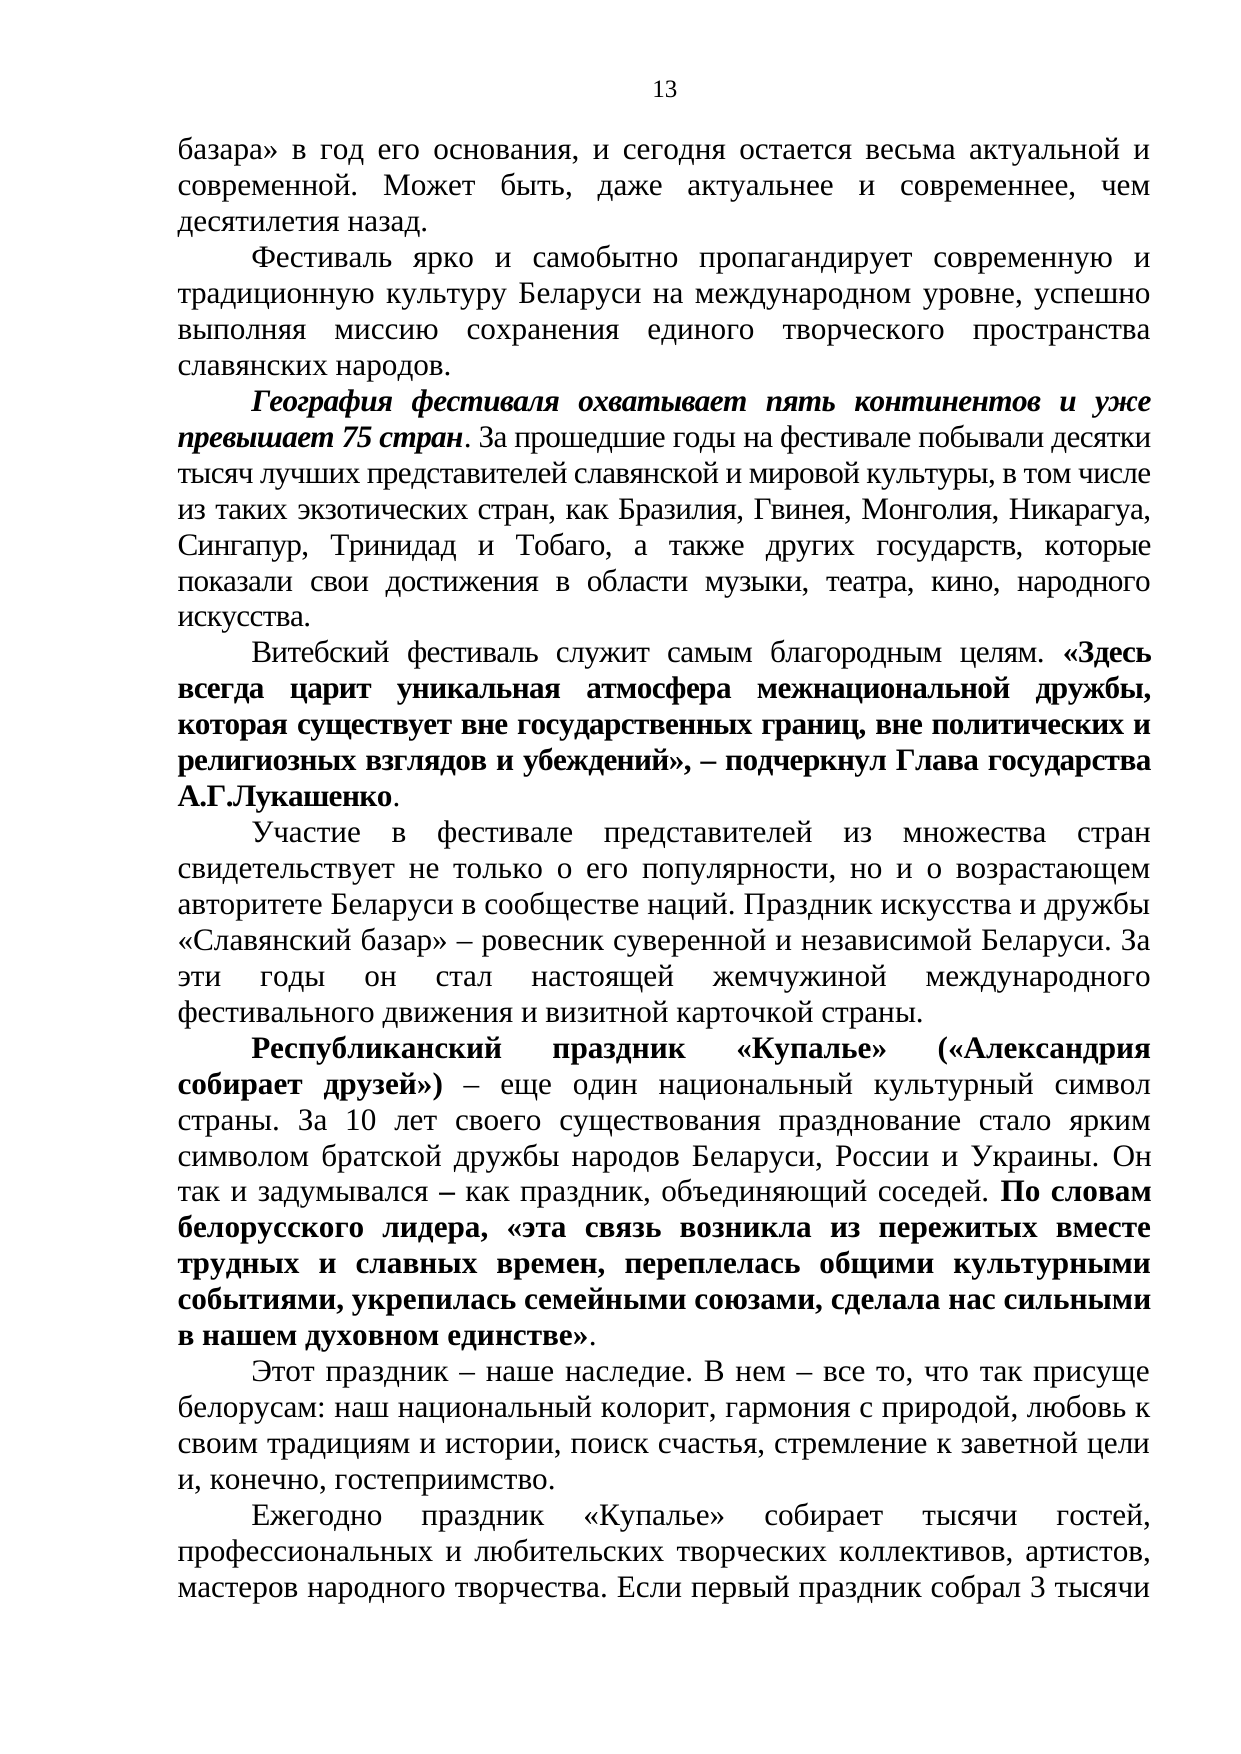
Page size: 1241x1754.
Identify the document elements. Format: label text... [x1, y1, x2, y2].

text География фестиваля охватывает пять континентов и уже превышает 75 стран. За прошедшие годы на фестивале побывали десятки тысяч лучших представителей славянской и мировой культуры, в том числе из таких экзотических стран, как Бразилия, Гвинея, Монголия, Никарагуа, Сингапур, Тринидад и Тобаго, а также других государств, которые показали свои достижения в области музыки, театра, кино, народного искусства. [177, 382, 1152, 634]
text Республиканский праздник «Купалье» («Александрия собирает друзей») – еще один национальный культурный символ страны. За 10 лет своего существования празднование стало ярким символом братской дружбы народов Беларуси, России и Украины. Он так и задумывался – как праздник, объединяющий соседей. По словам белорусского лидера, «эта связь возникла из пережитых вместе трудных и славных времен, переплелась общими культурными событиями, укрепилась семейными союзами, сделала нас сильными в нашем духовном единстве». [177, 1029, 1152, 1137]
text Республиканский праздник «Купалье» («Александрия собирает друзей») – еще один национальный культурный символ страны. За 10 лет своего существования празднование стало ярким символом братской дружбы народов Беларуси, России и Украины. Он так и задумывался – как праздник, объединяющий соседей. По словам белорусского лидера, «эта связь возникла из пережитых вместе трудных и славных времен, переплелась общими культурными событиями, укрепилась семейными союзами, сделала нас сильными в нашем духовном единстве». [177, 1137, 1152, 1352]
text Фестиваль ярко и самобытно пропагандирует современную и традиционную культуру Беларуси на международном уровне, успешно выполняя миссию сохранения единого творческого пространства славянских народов. [177, 238, 1152, 382]
text Витебский фестиваль служит самым благородным целям. «Здесь всегда царит уникальная атмосфера межнациональной дружбы, которая существует вне государственных границ, вне политических и религиозных взглядов и убеждений», – подчеркнул Глава государства А.Г.Лукашенко. [177, 634, 1152, 813]
text Участие в фестивале представителей из множества стран свидетельствует не только о его популярности, но и о возрастающем авторитете Беларуси в сообществе наций. Праздник искусства и дружбы «Славянский базар» – ровесник суверенной и независимой Беларуси. За эти годы он стал настоящей жемчужиной международного фестивального движения и визитной карточкой страны. [177, 813, 1152, 1029]
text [177, 1496, 1152, 1604]
text Этот праздник – наше наследие. В нем – все то, что так присуще белорусам: наш национальный колорит, гармония с природой, любовь к своим традициям и истории, поиск счастья, стремление к заветной цели и, конечно, гостеприимство. [177, 1352, 1152, 1496]
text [177, 131, 1152, 238]
